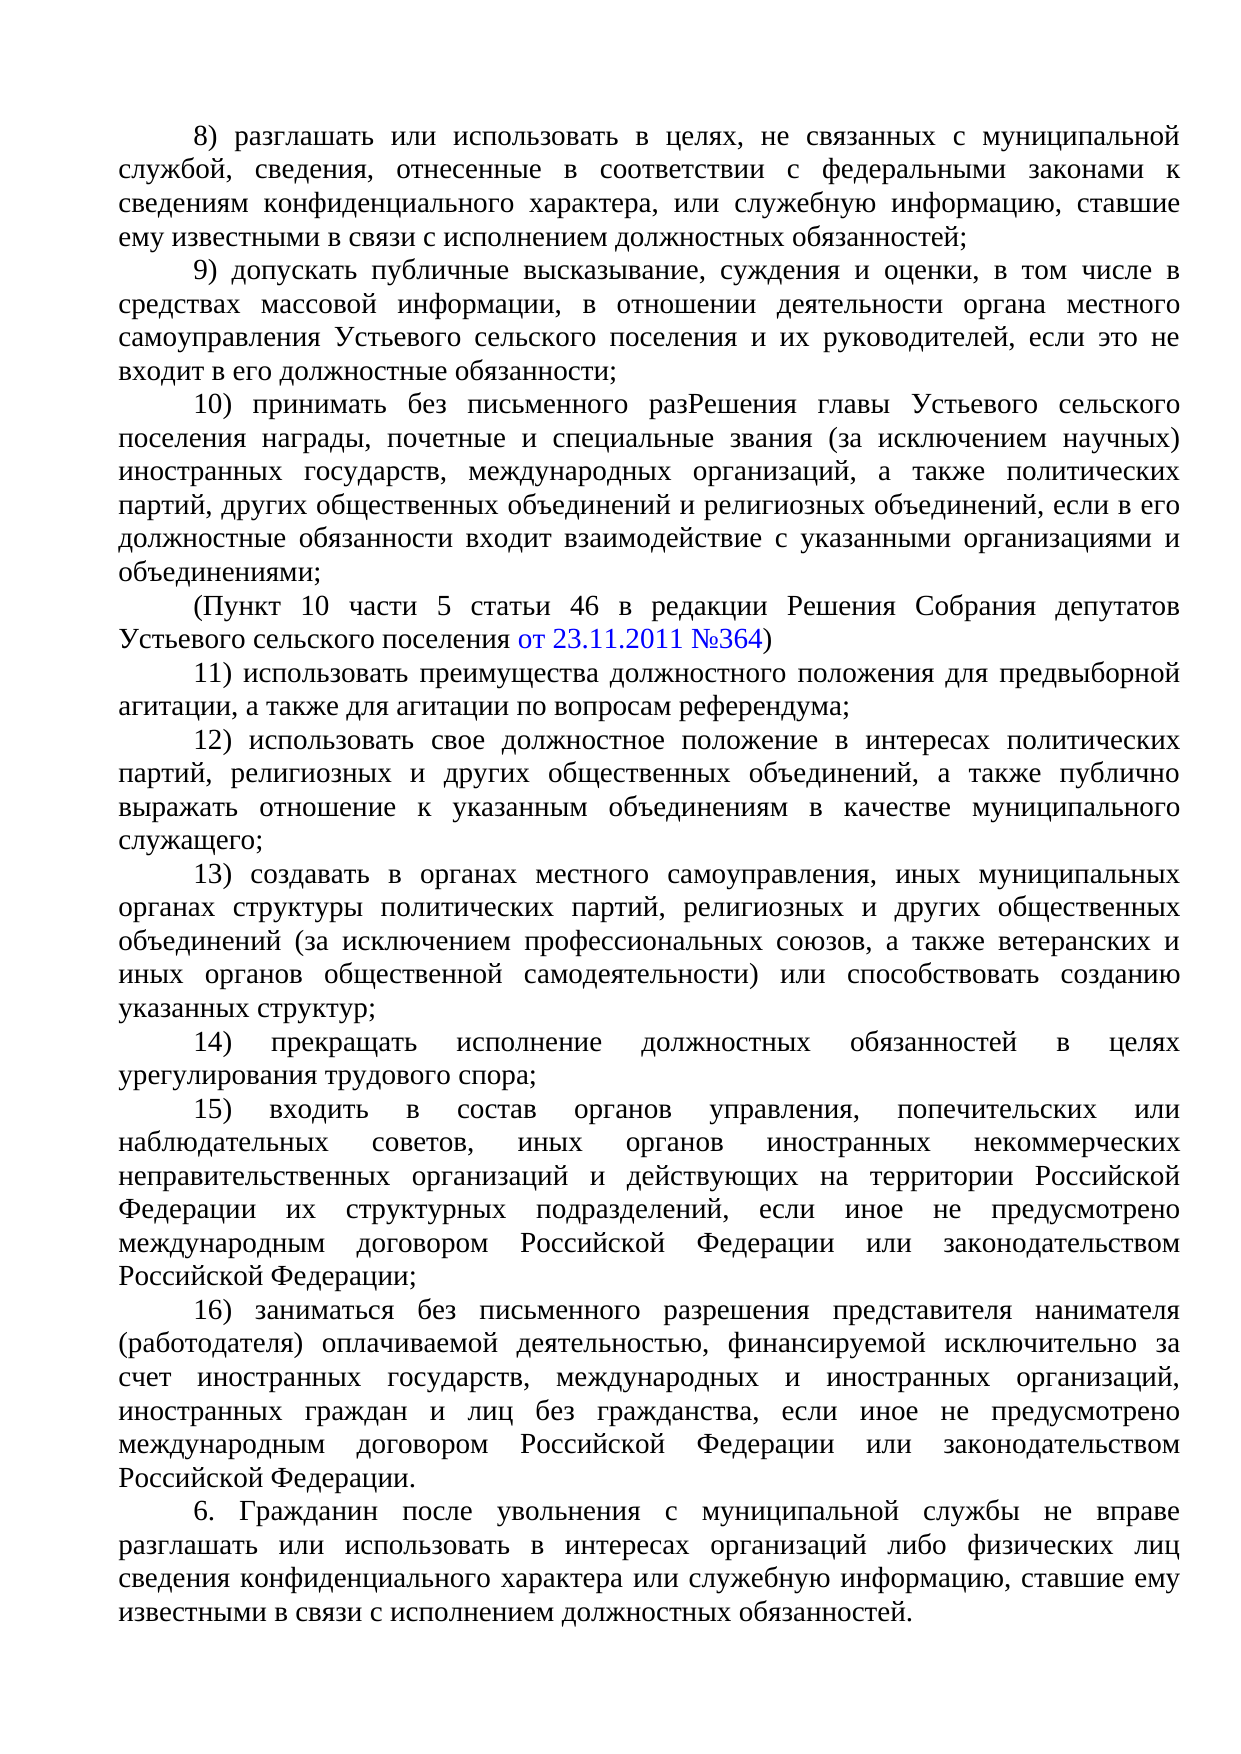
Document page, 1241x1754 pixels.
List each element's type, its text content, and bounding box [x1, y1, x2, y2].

text (Пункт 10 части 5 статьи 46 в редакции Решения Собрания депутатов Устьевого сельского поселения от 23.11.2011 №364) [118, 588, 1181, 655]
text 13) создавать в органах местного самоуправления, иных муниципальных органах структуры политических партий, религиозных и других общественных объединений (за исключением профессиональных союзов, а также ветеранских и иных органов общественной самодеятельности) или способствовать созданию указанных структур; [118, 856, 1181, 1024]
text 9) допускать публичные высказывание, суждения и оценки, в том числе в средствах массовой информации, в отношении деятельности органа местного самоуправления Устьевого сельского поселения и их руководителей, если это не входит в его должностные обязанности; [118, 252, 1181, 386]
text 14) прекращать исполнение должностных обязанностей в целях урегулирования трудового спора; [118, 1024, 1181, 1091]
text 8) разглашать или использовать в целях, не связанных с муниципальной службой, сведения, отнесенные в соответствии с федеральными законами к сведениям конфиденциального характера, или служебную информацию, ставшие ему известными в связи с исполнением должностных обязанностей; [118, 118, 1181, 252]
text 11) использовать преимущества должностного положения для предвыборной агитации, а также для агитации по вопросам референдума; [118, 655, 1181, 722]
text 15) входить в состав органов управления, попечительских или наблюдательных советов, иных органов иностранных некоммерческих неправительственных организаций и действующих на территории Российской Федерации их структурных подразделений, если иное не предусмотрено международным договором Российской Федерации или законодательством Российской Федерации; [118, 1091, 1181, 1292]
text 10) принимать без письменного разРешения главы Устьевого сельского поселения награды, почетные и специальные звания (за исключением научных) иностранных государств, международных организаций, а также политических партий, других общественных объединений и религиозных объединений, если в его должностные обязанности входит взаимодействие с указанными организациями и объединениями; [118, 386, 1181, 588]
text 12) использовать свое должностное положение в интересах политических партий, религиозных и других общественных объединений, а также публично выражать отношение к указанным объединениям в качестве муниципального служащего; [118, 722, 1181, 856]
text 6. Гражданин после увольнения с муниципальной службы не вправе разглашать или использовать в интересах организаций либо физических лиц сведения конфиденциального характера или служебную информацию, ставшие ему известными в связи с исполнением должностных обязанностей. [118, 1493, 1181, 1627]
text 16) заниматься без письменного разрешения представителя нанимателя (работодателя) оплачиваемой деятельностью, финансируемой исключительно за счет иностранных государств, международных и иностранных организаций, иностранных граждан и лиц без гражданства, если иное не предусмотрено международным договором Российской Федерации или законодательством Российской Федерации. [118, 1292, 1181, 1493]
